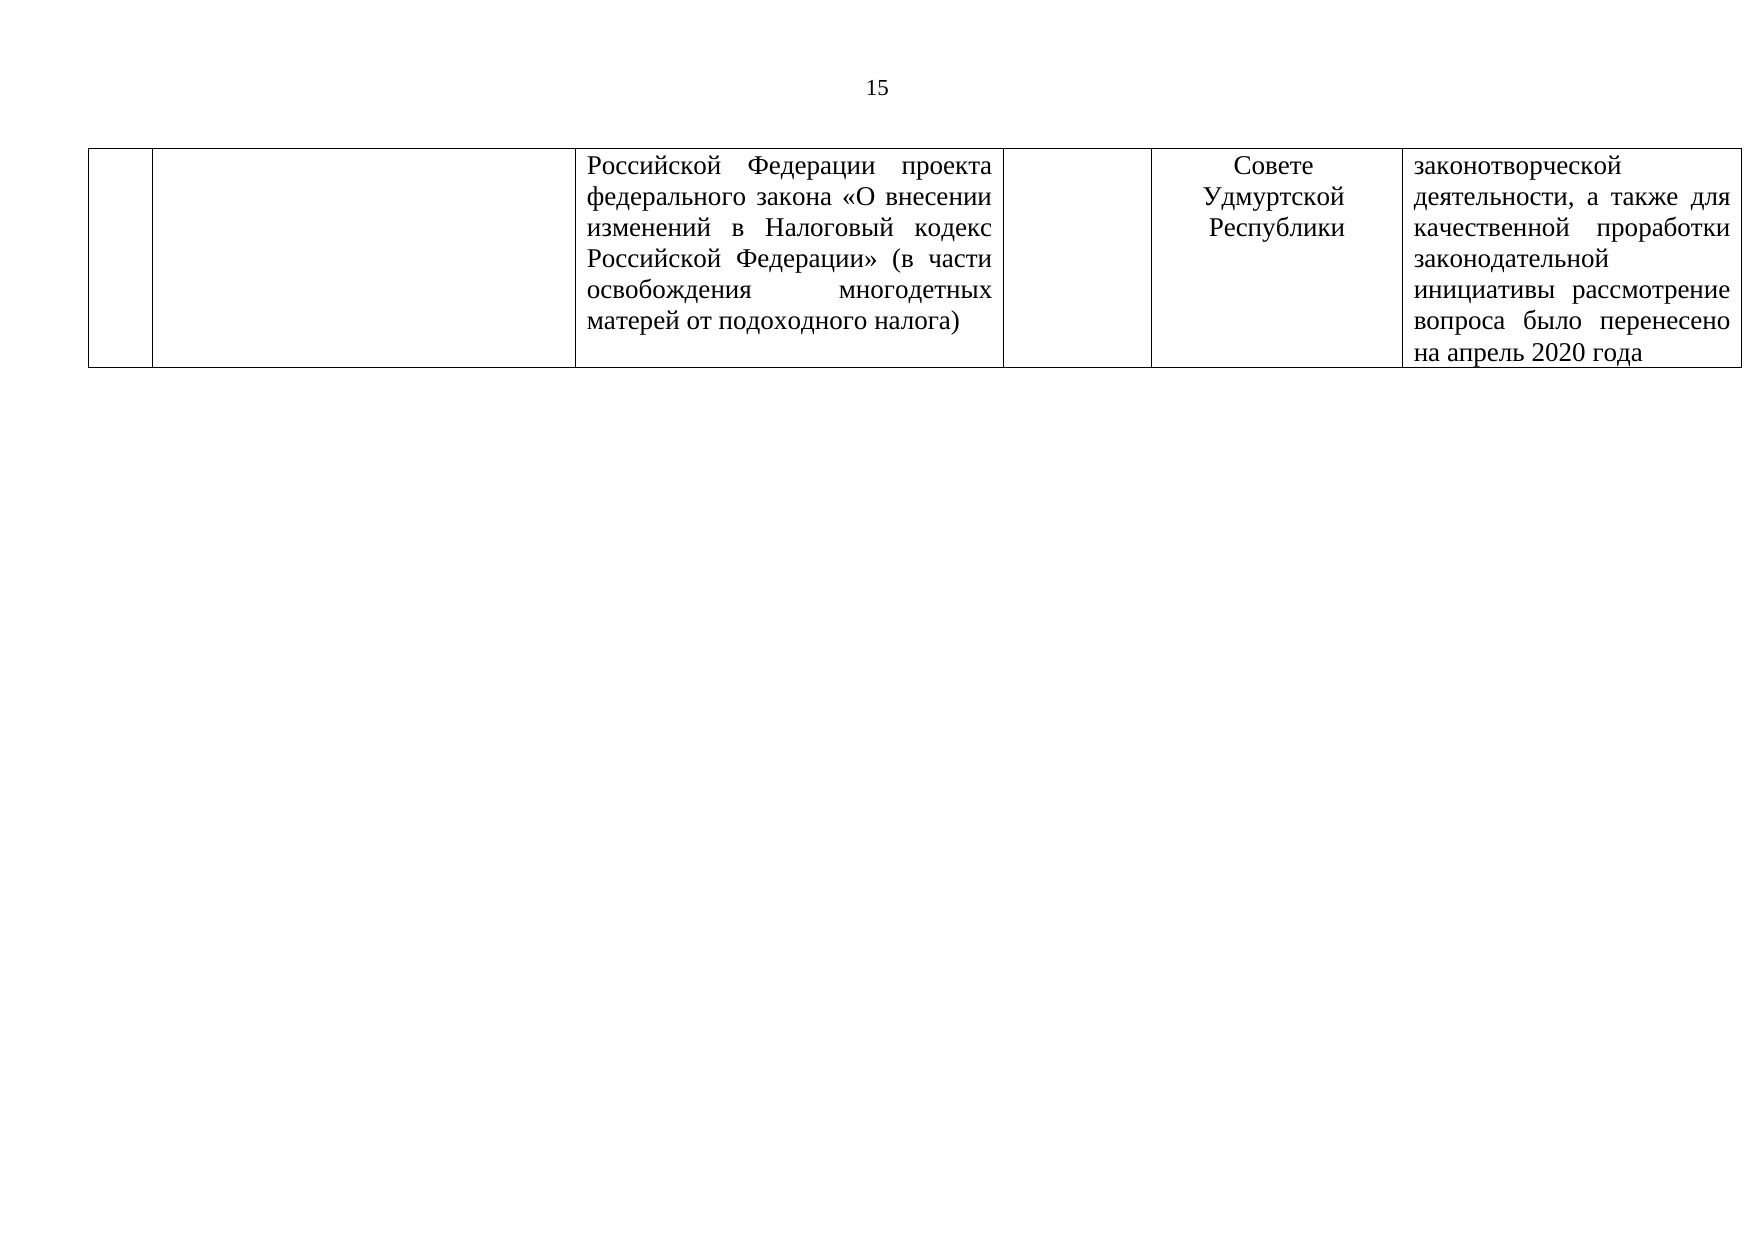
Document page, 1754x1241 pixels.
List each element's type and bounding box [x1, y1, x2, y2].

table_cell [1004, 149, 1151, 367]
table_cell [1152, 149, 1402, 367]
table_cell [1403, 149, 1741, 367]
table_cell [576, 149, 1003, 367]
